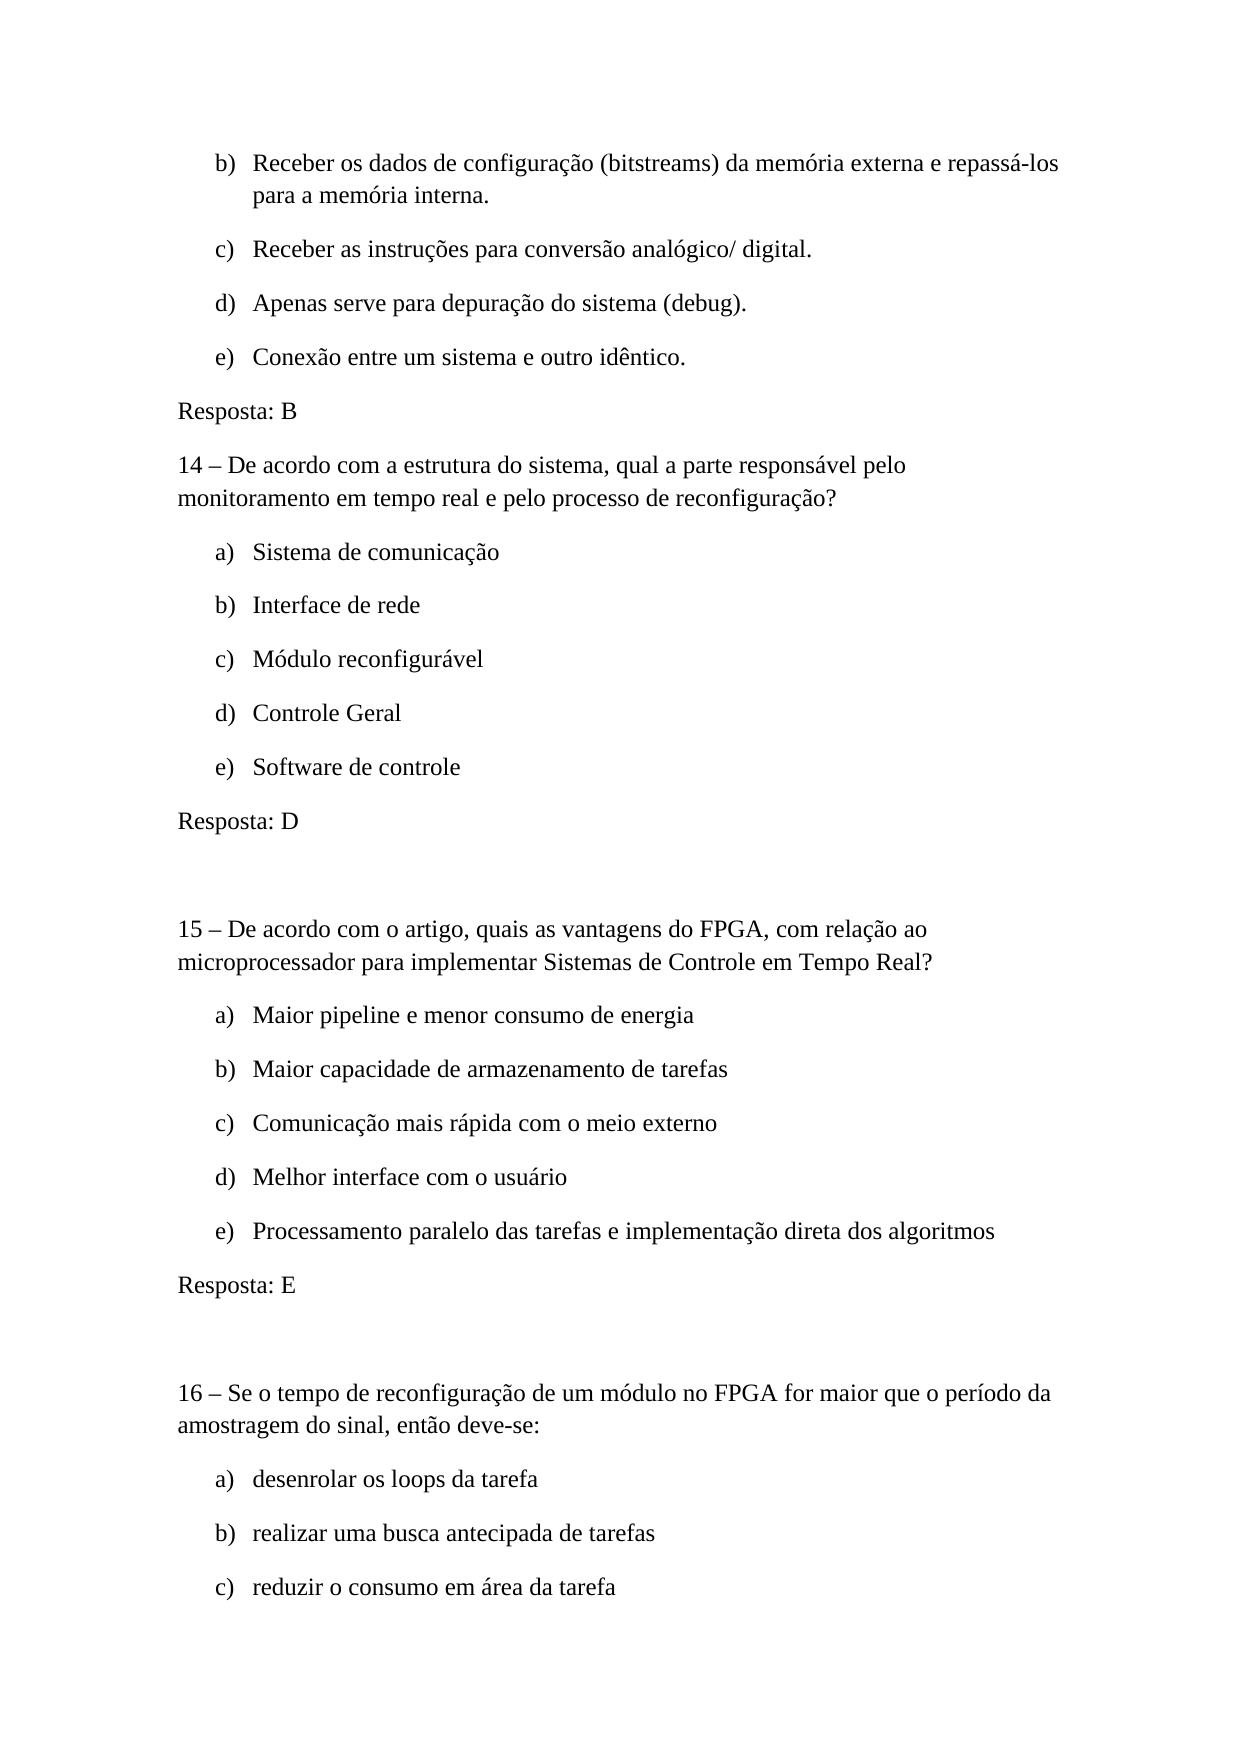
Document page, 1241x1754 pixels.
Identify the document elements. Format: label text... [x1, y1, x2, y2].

text Resposta: B [177, 396, 1063, 425]
list Conexão entre um sistema e outro idêntico. [215, 342, 1063, 371]
list realizar uma busca antecipada de tarefas [215, 1518, 1063, 1547]
text 16 – Se o tempo de reconfiguração de um módulo no FPGA for maior que o período da amostragem do sinal, então deve-se: [177, 1378, 1063, 1439]
list desenrolar os loops da tarefa [215, 1464, 1063, 1493]
text Resposta: D [177, 806, 1063, 835]
list Processamento paralelo das tarefas e implementação direta dos algoritmos [215, 1216, 1063, 1245]
list Sistema de comunicação [215, 537, 1063, 566]
text Resposta: E [177, 1270, 1063, 1299]
list Interface de rede [215, 591, 1063, 619]
list reduzir o consumo em área da tarefa [215, 1572, 1063, 1601]
list Maior pipeline e menor consumo de energia [215, 1001, 1063, 1029]
list Controle Geral [215, 698, 1063, 727]
list Apenas serve para depuração do sistema (debug). [215, 288, 1063, 317]
list Maior capacidade de armazenamento de tarefas [215, 1054, 1063, 1083]
list Comunicação mais rápida com o meio externo [215, 1108, 1063, 1137]
list Melhor interface com o usuário [215, 1162, 1063, 1191]
list Módulo reconfigurável [215, 644, 1063, 673]
text 14 – De acordo com a estrutura do sistema, qual a parte responsável pelo monitoramento em tempo real e pelo processo de reconfiguração? [177, 450, 1063, 512]
list Receber as instruções para conversão analógico/ digital. [215, 234, 1063, 263]
list Receber os dados de configuração (bitstreams) da memória externa e repassá-los para a memória interna. [215, 148, 1063, 209]
text 15 – De acordo com o artigo, quais as vantagens do FPGA, com relação ao microprocessador para implementar Sistemas de Controle em Tempo Real? [177, 914, 1063, 976]
list Software de controle [215, 752, 1063, 781]
